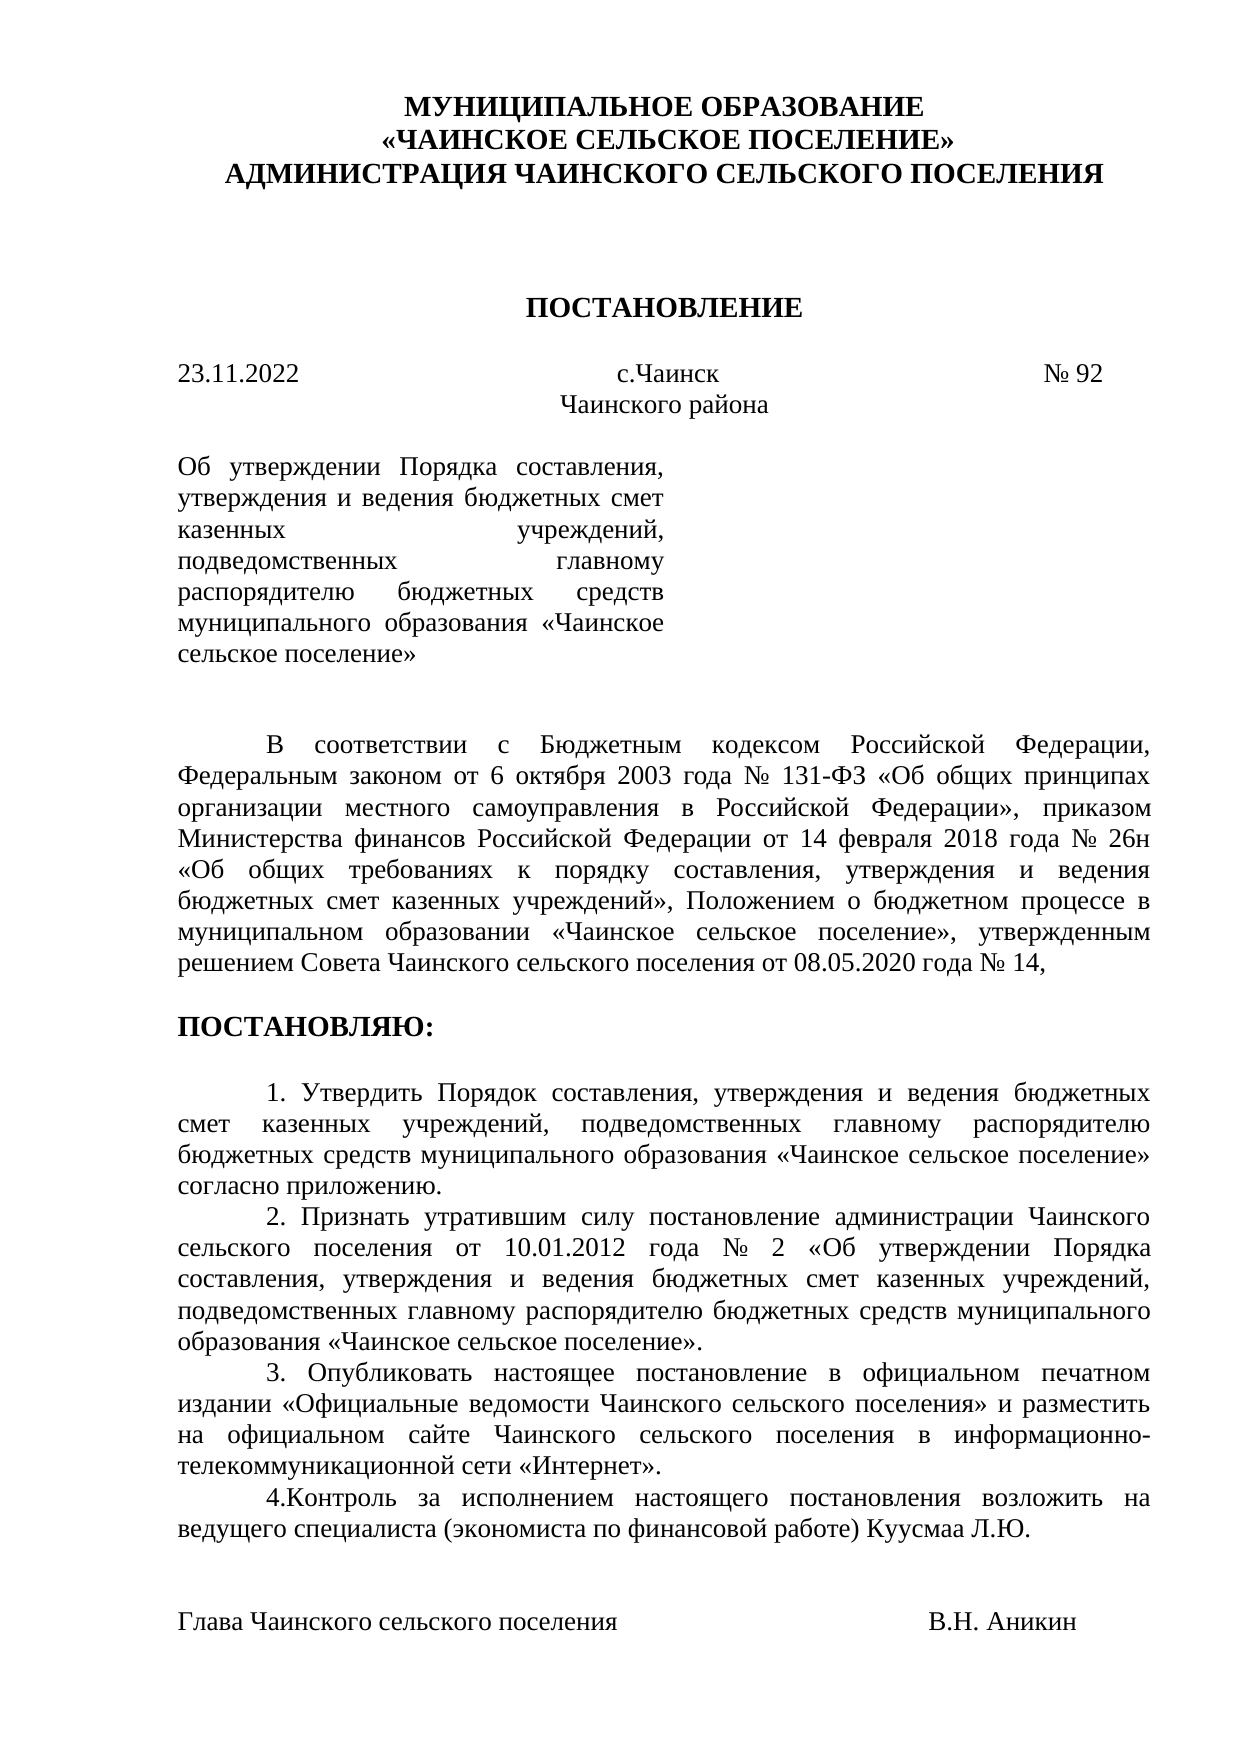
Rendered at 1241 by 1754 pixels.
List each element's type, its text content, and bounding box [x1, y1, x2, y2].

text Постановляю: [177, 1009, 1152, 1042]
text МУНИЦИПАЛЬНОЕ ОБРАЗОВАНИЕ [177, 89, 1152, 122]
text ПОСТАНОВЛЕНИЕ [177, 290, 1152, 323]
text 1. Утвердить Порядок составления, утверждения и ведения бюджетных смет казенных учреждений, подведомственных главному распорядителю бюджетных средств муниципального образования «Чаинское сельское поселение» согласно приложению. [177, 1076, 1152, 1200]
text Глава Чаинского сельского поселения В.Н. Аникин [177, 1605, 1152, 1636]
text Об утверждении Порядка составления, утверждения и ведения бюджетных смет казенных учреждений, подведомственных главному распорядителю бюджетных средств муниципального образования «Чаинское сельское поселение» [177, 450, 664, 668]
text 23.11.2022 с.Чаинск № 92 [177, 357, 1152, 388]
text 2. Признать утратившим силу постановление администрации Чаинского сельского поселения от 10.01.2012 года № 2 «Об утверждении Порядка составления, утверждения и ведения бюджетных смет казенных учреждений, подведомственных главному распорядителю бюджетных средств муниципального образования «Чаинское сельское поселение». [177, 1200, 1152, 1356]
text «ЧАИНСКОЕ СЕЛЬСКОЕ ПОСЕЛЕНИЕ» [177, 122, 1152, 156]
text 3. Опубликовать настоящее постановление в официальном печатном издании «Официальные ведомости Чаинского сельского поселения» и разместить на официальном сайте Чаинского сельского поселения в информационно-телекоммуникационной сети «Интернет». [177, 1356, 1152, 1481]
text В соответствии с Бюджетным кодексом Российской Федерации, Федеральным законом от 6 октября 2003 года № 131-ФЗ «Об общих принципах организации местного самоуправления в Российской Федерации», приказом Министерства финансов Российской Федерации от 14 февраля 2018 года № 26н «Об общих требованиях к порядку составления, утверждения и ведения бюджетных смет казенных учреждений», Положением о бюджетном процессе в муниципальном образовании «Чаинское сельское поселение», утвержденным решением Совета Чаинского сельского поселения от 08.05.2020 года № 14, [177, 728, 1152, 977]
text 4.Контроль за исполнением настоящего постановления возложить на ведущего специалиста (экономиста по финансовой работе) Куусмаа Л.Ю. [177, 1481, 1152, 1543]
text Чаинского района [177, 388, 1152, 419]
text АДМИНИСТРАЦИЯ ЧАИНСКОГО СЕЛЬСКОГО ПОСЕЛЕНИЯ [177, 156, 1152, 189]
